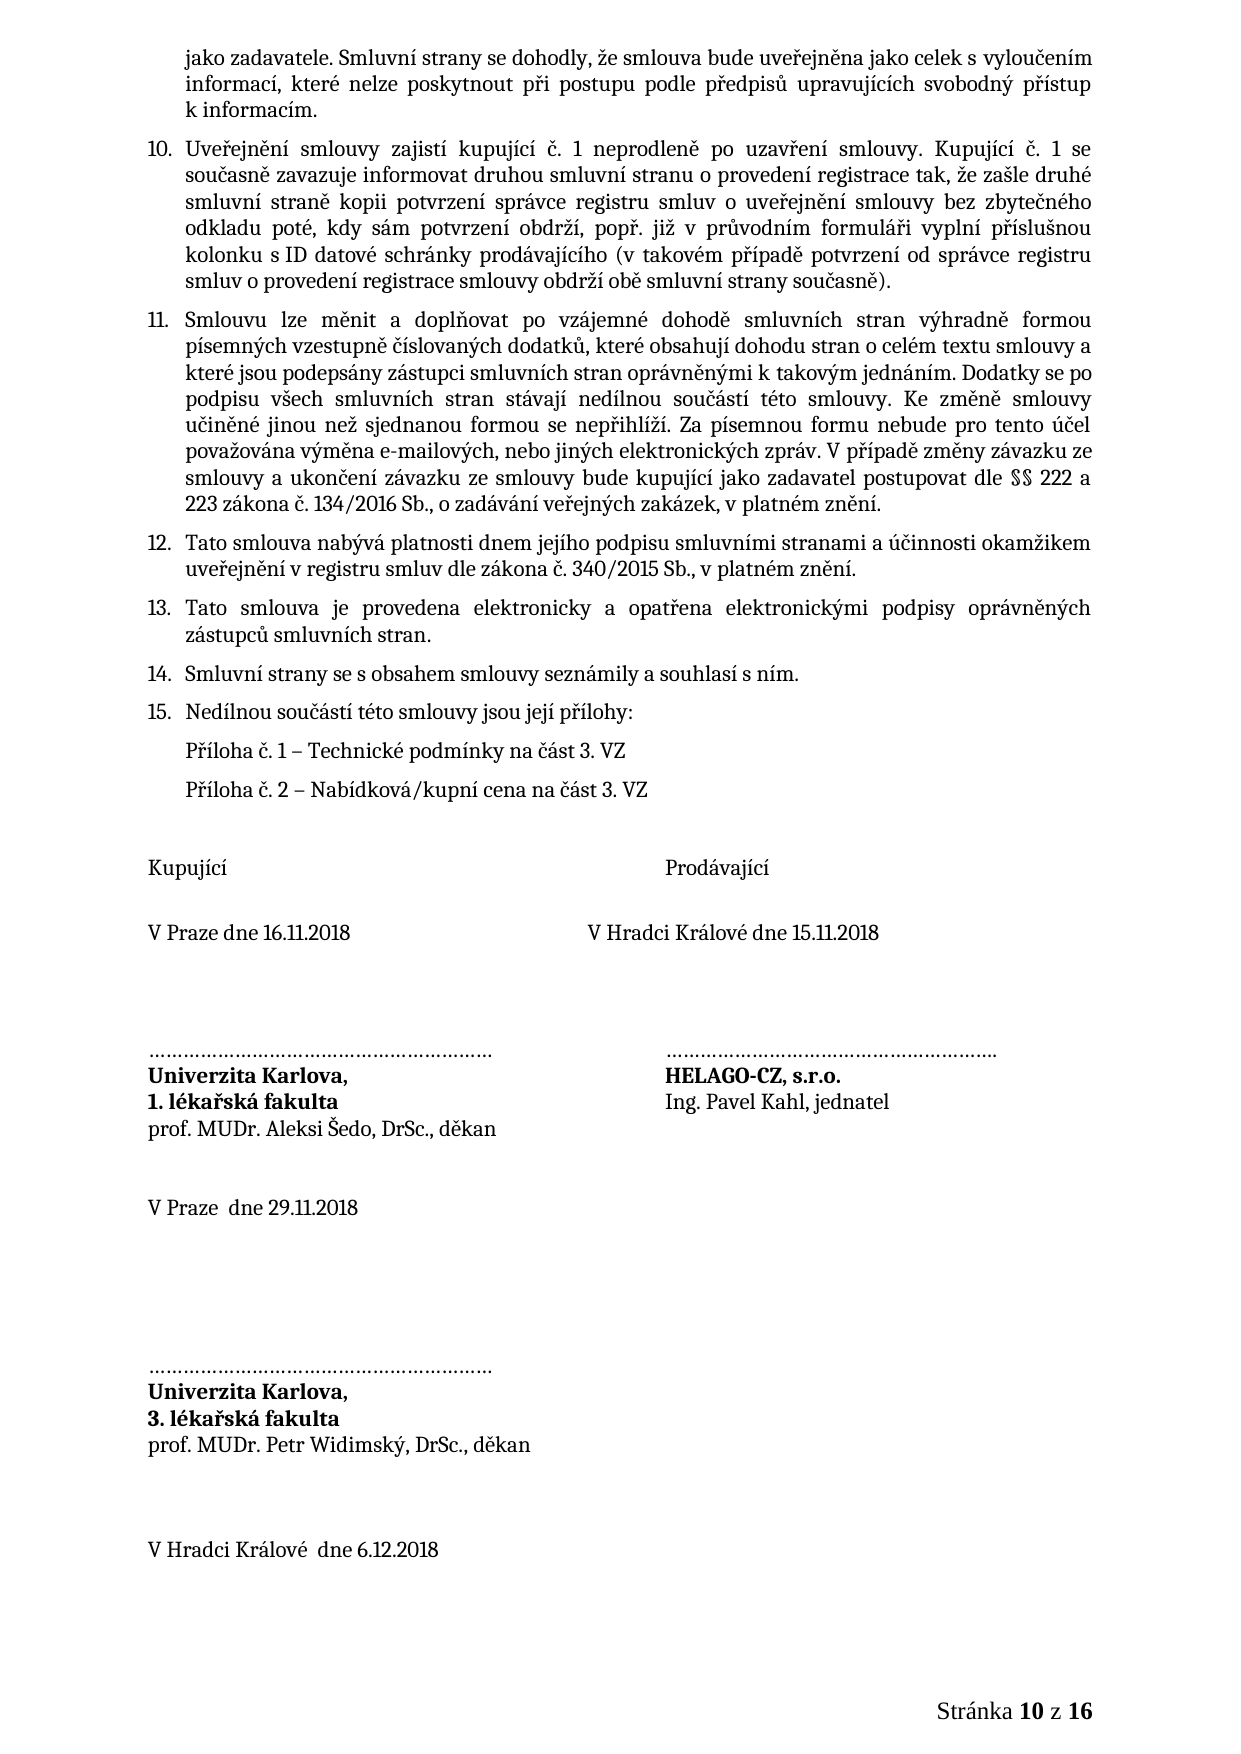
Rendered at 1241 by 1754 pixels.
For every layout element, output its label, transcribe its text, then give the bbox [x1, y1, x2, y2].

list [148, 44, 1092, 123]
list Tato smlouva je provedena elektronicky a opatřena elektronickými podpisy oprávněných zástupců smluvních stran. [148, 595, 1092, 648]
text Kupující Prodávající [148, 854, 1092, 881]
text Příloha č. 2 – Nabídková/kupní cena na část 3. VZ [185, 777, 1092, 803]
list Nedílnou součástí této smlouvy jsou její přílohy: [148, 699, 1092, 726]
text …………………………………………………… …………………………………………………. [148, 1036, 1092, 1063]
text Příloha č. 1 – Technické podmínky na část 3. VZ [185, 738, 1092, 764]
text V Praze dne 16.11.2018 V Hradci Králové dne 15.11.2018 [148, 920, 1092, 946]
text prof. MUDr. Petr Widimský, DrSc., děkan [148, 1432, 1092, 1458]
text Univerzita Karlova, [148, 1379, 1092, 1405]
text 3. lékařská fakulta [148, 1405, 1092, 1432]
list Smlouvu lze měnit a doplňovat po vzájemné dohodě smluvních stran výhradně formou písemných vzestupně číslovaných dodatků, které obsahují dohodu stran o celém textu smlouvy a které jsou podepsány zástupci smluvních stran oprávněnými k takovým jednáním. Dodatky se po podpisu všech smluvních stran stávají nedílnou součástí této smlouvy. Ke změně smlouvy učiněné jinou než sjednanou formou se nepřihlíží. Za písemnou formu nebude pro tento účel považována výměna e-mailových, nebo jiných elektronických zpráv. V případě změny závazku ze smlouvy a ukončení závazku ze smlouvy bude kupující jako zadavatel postupovat dle §§ 222 a 223 zákona č. 134/2016 Sb., o zadávání veřejných zakázek, v platném znění. [148, 307, 1092, 517]
text V Hradci Králové dne 6.12.2018 [148, 1537, 1092, 1563]
text 1. lékařská fakulta Ing. Pavel Kahl, jednatel [148, 1089, 1092, 1115]
text …………………………………………………… [148, 1353, 1092, 1379]
text Univerzita Karlova, HELAGO-CZ, s.r.o. [148, 1063, 1092, 1089]
text V Praze dne 29.11.2018 [148, 1194, 1092, 1221]
list Smluvní strany se s obsahem smlouvy seznámily a souhlasí s ním. [148, 660, 1092, 687]
list Uveřejnění smlouvy zajistí kupující č. 1 neprodleně po uzavření smlouvy. Kupující č. 1 se současně zavazuje informovat druhou smluvní stranu o provedení registrace tak, že zašle druhé smluvní straně kopii potvrzení správce registru smluv o uveřejnění smlouvy bez zbytečného odkladu poté, kdy sám potvrzení obdrží, popř. již v průvodním formuláři vyplní příslušnou kolonku s ID datové schránky prodávajícího (v takovém případě potvrzení od správce registru smluv o provedení registrace smlouvy obdrží obě smluvní strany současně). [148, 136, 1092, 294]
list Tato smlouva nabývá platnosti dnem jejího podpisu smluvními stranami a účinnosti okamžikem uveřejnění v registru smluv dle zákona č. 340/2015 Sb., v platném znění. [148, 530, 1092, 583]
text prof. MUDr. Aleksi Šedo, DrSc., děkan [148, 1115, 1092, 1142]
